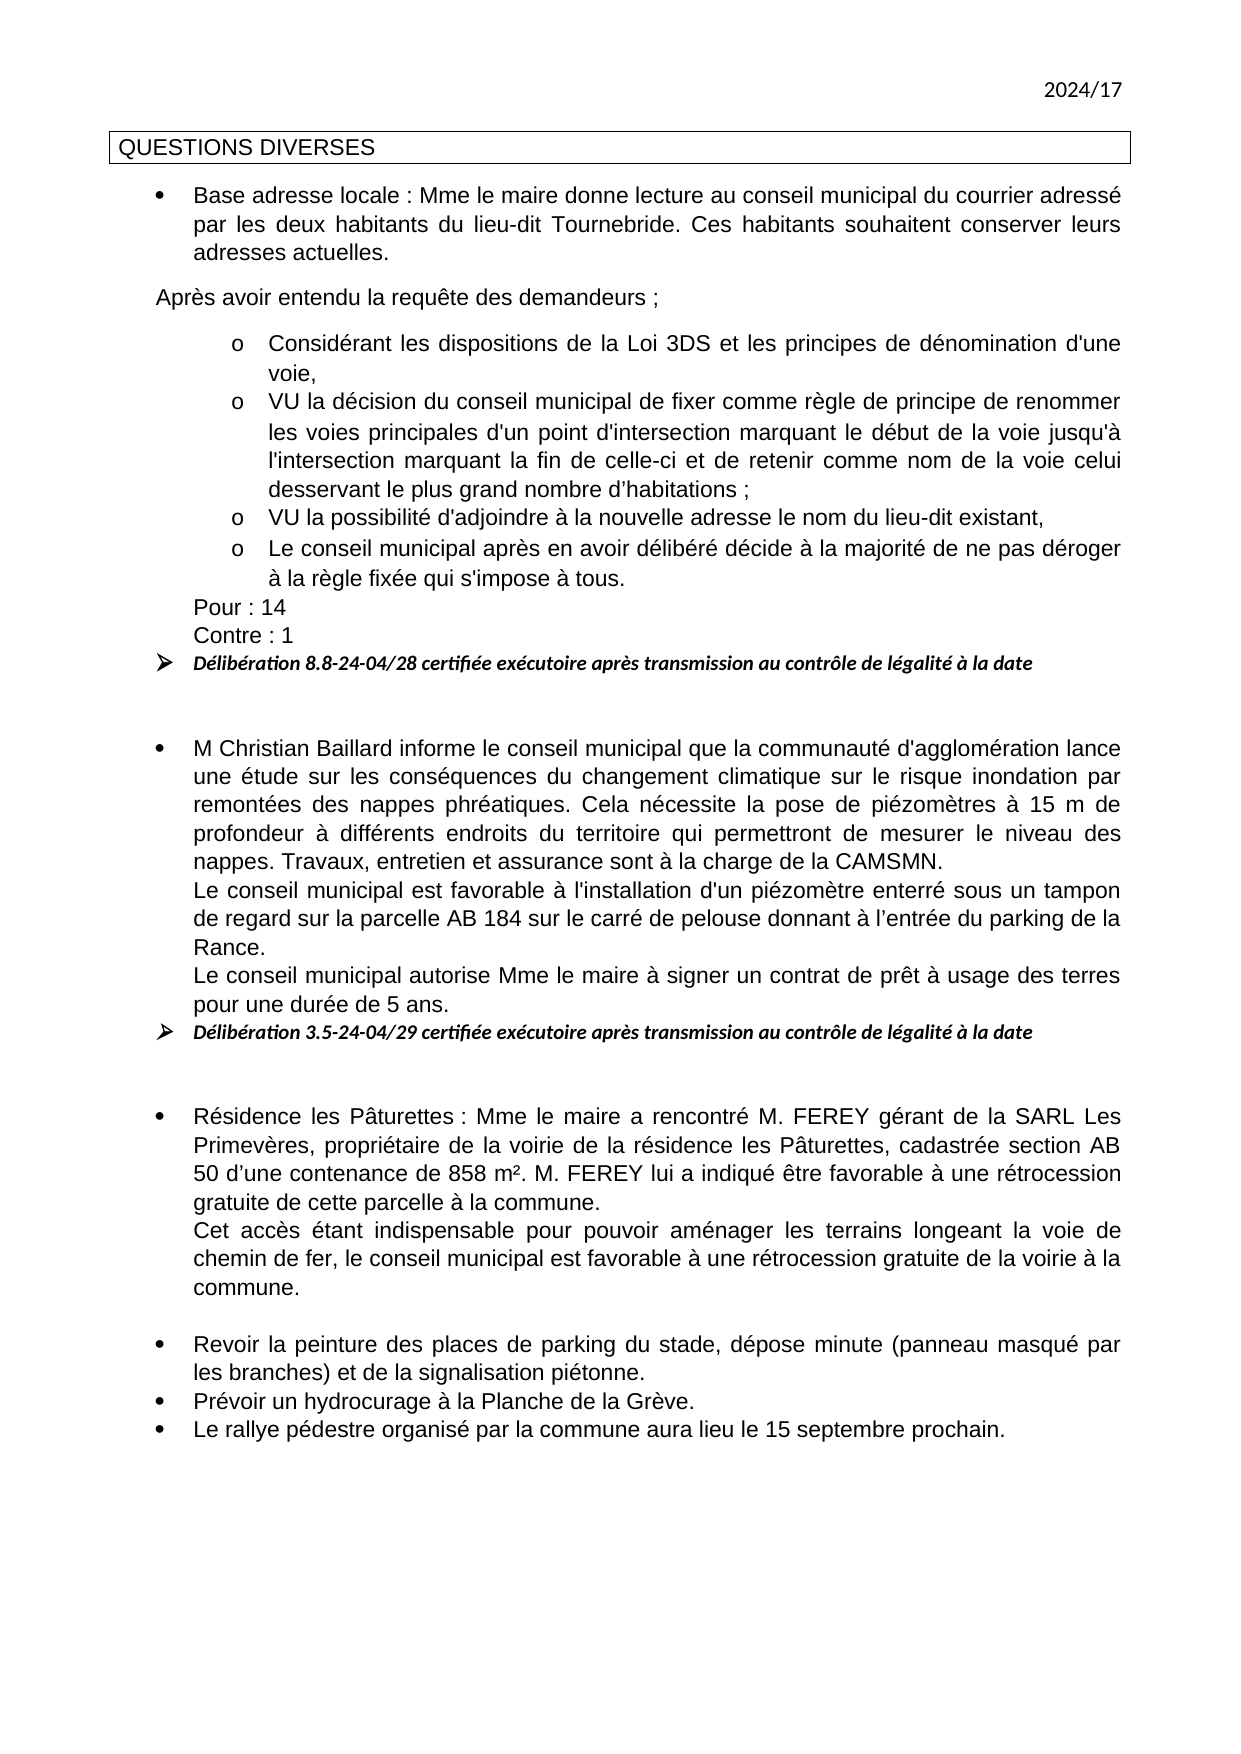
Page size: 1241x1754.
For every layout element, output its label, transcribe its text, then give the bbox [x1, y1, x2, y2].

list VU la possibilité d'adjoindre à la nouvelle adresse le nom du lieu-dit existant, [231, 504, 1122, 532]
list Considérant les dispositions de la Loi 3DS et les principes de dénomination d'une voie, [231, 329, 1122, 386]
text QUESTIONS DIVERSES [110, 132, 1130, 163]
list M Christian Baillard informe le conseil municipal que la communauté d'agglomération lance une étude sur les conséquences du changement climatique sur le risque inondation par remontées des nappes phréatiques. Cela nécessite la pose de piézomètres à 15 m de profondeur à différents endroits du territoire qui permettront de mesurer le niveau des nappes. Travaux, entretien et assurance sont à la charge de la CAMSMN. [156, 734, 1122, 875]
list Résidence les Pâturettes : Mme le maire a rencontré M. FEREY gérant de la SARL Les Primevères, propriétaire de la voirie de la résidence les Pâturettes, cadastrée section AB 50 d’une contenance de 858 m². M. FEREY lui a indiqué être favorable à une rétrocession gratuite de cette parcelle à la commune. [156, 1103, 1122, 1215]
list Pour : 14 [193, 593, 1122, 620]
list Cet accès étant indispensable pour pouvoir aménager les terrains longeant la voie de chemin de fer, le conseil municipal est favorable à une rétrocession gratuite de la voirie à la commune. [193, 1217, 1122, 1300]
list Le conseil municipal après en avoir délibéré décide à la majorité de ne pas déroger à la règle fixée qui s'impose à tous. [231, 534, 1122, 591]
list Délibération 8.8-24-04/28 certifiée exécutoire après transmission au contrôle de légalité à la date [156, 650, 1122, 676]
list VU la décision du conseil municipal de fixer comme règle de principe de renommer les voies principales d'un point d'intersection marquant le début de la voie jusqu'à l'intersection marquant la fin de celle-ci et de retenir comme nom de la voie celui desservant le plus grand nombre d’habitations ; [231, 388, 1122, 502]
text Après avoir entendu la requête des demandeurs ; [118, 284, 1122, 311]
list Base adresse locale : Mme le maire donne lecture au conseil municipal du courrier adressé par les deux habitants du lieu-dit Tournebride. Ces habitants souhaitent conserver leurs adresses actuelles. [156, 182, 1122, 266]
list Revoir la peinture des places de parking du stade, dépose minute (panneau masqué par les branches) et de la signalisation piétonne. [156, 1331, 1122, 1386]
list Le conseil municipal est favorable à l'installation d'un piézomètre enterré sous un tampon de regard sur la parcelle AB 184 sur le carré de pelouse donnant à l’entrée du parking de la Rance. [193, 877, 1122, 960]
list Le conseil municipal autorise Mme le maire à signer un contrat de prêt à usage des terres pour une durée de 5 ans. [193, 962, 1122, 1017]
list Contre : 1 [193, 622, 1122, 648]
list Le rallye pédestre organisé par la commune aura lieu le 15 septembre prochain. [156, 1416, 1122, 1442]
list Prévoir un hydrocurage à la Planche de la Grève. [156, 1388, 1122, 1414]
list Délibération 3.5-24-04/29 certifiée exécutoire après transmission au contrôle de légalité à la date [156, 1019, 1122, 1044]
